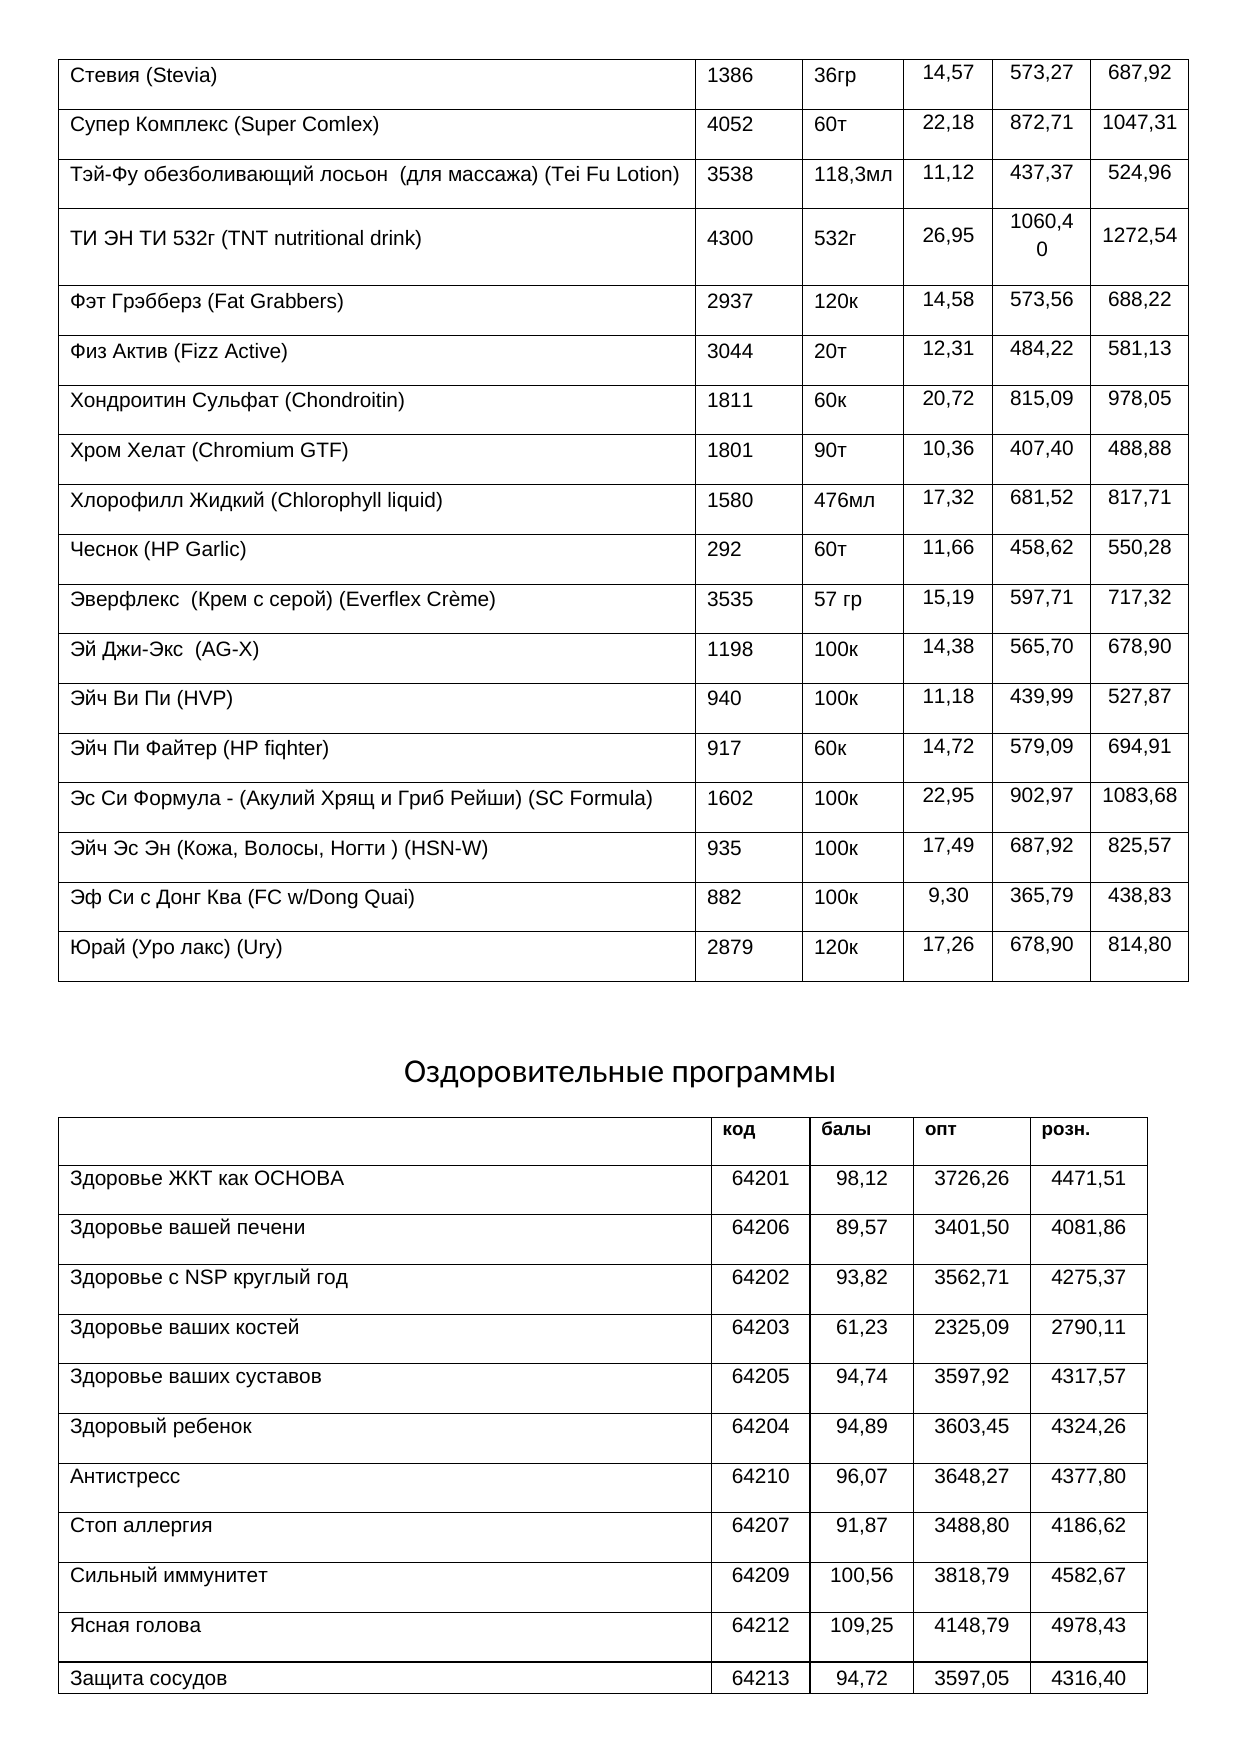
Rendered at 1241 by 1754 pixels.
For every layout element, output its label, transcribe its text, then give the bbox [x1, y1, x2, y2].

table_cell Здоровый ребенок [59, 1414, 711, 1463]
table_cell 579,09 [993, 734, 1090, 782]
table_cell 1047,31 [1091, 110, 1188, 158]
table_cell 437,37 [993, 160, 1090, 208]
table_cell 120к [803, 932, 903, 981]
table_cell 109,25 [811, 1613, 913, 1661]
table_cell 688,22 [1091, 286, 1188, 335]
table_cell 14,58 [904, 286, 992, 335]
table_cell Здоровье вашей печени [59, 1215, 711, 1264]
table_cell 573,56 [993, 286, 1090, 335]
table_cell 3726,26 [914, 1166, 1030, 1214]
table_cell 60т [803, 535, 903, 583]
table_cell 20т [803, 336, 903, 385]
table_cell 439,99 [993, 684, 1090, 732]
table_cell 14,38 [904, 634, 992, 683]
table_cell 4471,51 [1031, 1166, 1147, 1214]
table_cell 64203 [712, 1315, 809, 1363]
table_cell 940 [696, 684, 802, 732]
table_cell Сильный иммунитет [59, 1563, 711, 1612]
table_cell 4978,43 [1031, 1613, 1147, 1661]
table_cell 458,62 [993, 535, 1090, 583]
table_cell 100к [803, 684, 903, 732]
table_cell 60к [803, 386, 903, 434]
table_header опт [914, 1118, 1030, 1164]
text Оздоровительные программы [59, 1049, 1181, 1090]
table_cell 550,28 [1091, 535, 1188, 583]
table_cell 476мл [803, 485, 903, 534]
table_cell 91,87 [811, 1513, 913, 1562]
table_cell 882 [696, 883, 802, 931]
table_cell 120к [803, 286, 903, 335]
table_cell Эверфлекс (Крем с серой) (Everflex Crème) [59, 585, 695, 633]
table_cell 3597,92 [914, 1364, 1030, 1413]
table_cell 1602 [696, 783, 802, 832]
table_cell 3538 [696, 160, 802, 208]
table_cell 1580 [696, 485, 802, 534]
table_cell 100,56 [811, 1563, 913, 1612]
table_cell 3603,45 [914, 1414, 1030, 1463]
table_cell 581,13 [1091, 336, 1188, 385]
table_cell 678,90 [993, 932, 1090, 981]
table_cell Супер Комплекс (Super Comlex) [59, 110, 695, 158]
table_cell 17,49 [904, 833, 992, 882]
table_cell 524,96 [1091, 160, 1188, 208]
table_cell ТИ ЭН ТИ 532г (TNT nutritional drink) [59, 209, 695, 285]
table_cell 4300 [696, 209, 802, 285]
table_cell 4148,79 [914, 1613, 1030, 1661]
table_cell 100к [803, 634, 903, 683]
table_cell 64201 [712, 1166, 809, 1214]
table_cell Хондроитин Сульфат (Chondroitin) [59, 386, 695, 434]
table_cell 64207 [712, 1513, 809, 1562]
table_cell 814,80 [1091, 932, 1188, 981]
table_cell 565,70 [993, 634, 1090, 683]
table_cell 681,52 [993, 485, 1090, 534]
table_cell 90т [803, 435, 903, 484]
table_cell Здоровье с NSP круглый год [59, 1265, 711, 1313]
table_cell 687,92 [993, 833, 1090, 882]
table_cell 26,95 [904, 209, 992, 285]
table_cell 678,90 [1091, 634, 1188, 683]
table_cell 64202 [712, 1265, 809, 1313]
table_cell 4377,80 [1031, 1464, 1147, 1512]
table_cell Юрай (Уро лакс) (Ury) [59, 932, 695, 981]
table_cell 817,71 [1091, 485, 1188, 534]
table_cell 4052 [696, 110, 802, 158]
table_cell Эйч Ви Пи (HVP) [59, 684, 695, 732]
table_cell 4324,26 [1031, 1414, 1147, 1463]
table_cell 14,57 [904, 60, 992, 109]
table_cell 64205 [712, 1364, 809, 1413]
table_cell Здоровье ваших костей [59, 1315, 711, 1363]
table_cell Стоп аллергия [59, 1513, 711, 1562]
table_cell Здоровье ЖКТ как ОСНОВА [59, 1166, 711, 1214]
table_cell 10,36 [904, 435, 992, 484]
table_cell 3648,27 [914, 1464, 1030, 1512]
table_cell 2325,09 [914, 1315, 1030, 1363]
table_cell 64209 [712, 1563, 809, 1612]
table_cell Стевия (Stevia) [59, 60, 695, 109]
table_cell Эй Джи-Экс (АG-Х) [59, 634, 695, 683]
table_cell 4316,40 [1031, 1663, 1147, 1693]
table_cell 1811 [696, 386, 802, 434]
table_cell 935 [696, 833, 802, 882]
table_cell 17,26 [904, 932, 992, 981]
table_cell 100к [803, 883, 903, 931]
table_cell 98,12 [811, 1166, 913, 1214]
table_cell 597,71 [993, 585, 1090, 633]
table_cell 1060,40 [993, 209, 1090, 285]
table_cell 3535 [696, 585, 802, 633]
table_cell Тэй-Фу обезболивающий лосьон (для массажа) (Tei Fu Lotion) [59, 160, 695, 208]
table_header [59, 1118, 711, 1164]
table_cell 2879 [696, 932, 802, 981]
table_cell 61,23 [811, 1315, 913, 1363]
table_cell 3401,50 [914, 1215, 1030, 1264]
table_cell Чеснок (HP Garlic) [59, 535, 695, 583]
table_cell 3562,71 [914, 1265, 1030, 1313]
table_cell Ясная голова [59, 1613, 711, 1661]
table_cell 96,07 [811, 1464, 913, 1512]
table_cell 94,74 [811, 1364, 913, 1413]
table_cell 2790,11 [1031, 1315, 1147, 1363]
table_cell Эф Си с Донг Ква (FC w/Dong Quai) [59, 883, 695, 931]
table_cell 100к [803, 783, 903, 832]
table_cell 94,89 [811, 1414, 913, 1463]
table_cell 57 гр [803, 585, 903, 633]
table_header розн. [1031, 1118, 1147, 1164]
table_cell 438,83 [1091, 883, 1188, 931]
table_cell 717,32 [1091, 585, 1188, 633]
table_cell 3044 [696, 336, 802, 385]
table_cell Хром Хелат (Chromium GTF) [59, 435, 695, 484]
table_cell 978,05 [1091, 386, 1188, 434]
table_cell 917 [696, 734, 802, 782]
table_cell 4186,62 [1031, 1513, 1147, 1562]
table_cell 64213 [712, 1663, 809, 1693]
table_cell Эйч Эс Эн (Кожа, Волосы, Ногти ) (HSN-W) [59, 833, 695, 882]
table_cell 100к [803, 833, 903, 882]
table_cell 1083,68 [1091, 783, 1188, 832]
table_cell 365,79 [993, 883, 1090, 931]
table_header код [712, 1118, 809, 1164]
table_cell 64204 [712, 1414, 809, 1463]
table_cell 9,30 [904, 883, 992, 931]
table_cell 484,22 [993, 336, 1090, 385]
table_cell 1198 [696, 634, 802, 683]
table_cell 3818,79 [914, 1563, 1030, 1612]
table_cell Здоровье ваших суставов [59, 1364, 711, 1413]
table_cell 17,32 [904, 485, 992, 534]
table_cell Эс Си Формула - (Акулий Хрящ и Гриб Рейши) (SC Formula) [59, 783, 695, 832]
table_cell 14,72 [904, 734, 992, 782]
table_cell 11,12 [904, 160, 992, 208]
table_cell 1386 [696, 60, 802, 109]
table_cell 22,95 [904, 783, 992, 832]
table_cell 89,57 [811, 1215, 913, 1264]
table_cell 60т [803, 110, 903, 158]
table_cell 872,71 [993, 110, 1090, 158]
table_cell 527,87 [1091, 684, 1188, 732]
table_cell 12,31 [904, 336, 992, 385]
table_cell 902,97 [993, 783, 1090, 832]
table_cell 687,92 [1091, 60, 1188, 109]
table_cell 825,57 [1091, 833, 1188, 882]
table_cell 64212 [712, 1613, 809, 1661]
table_cell 64206 [712, 1215, 809, 1264]
table_cell 11,18 [904, 684, 992, 732]
table_cell 1801 [696, 435, 802, 484]
table_cell Защита сосудов [59, 1663, 711, 1693]
table_cell 60к [803, 734, 903, 782]
table_cell Антистресс [59, 1464, 711, 1512]
table_cell 3597,05 [914, 1663, 1030, 1693]
table_cell 4582,67 [1031, 1563, 1147, 1612]
table_cell 4275,37 [1031, 1265, 1147, 1313]
table_cell 4317,57 [1031, 1364, 1147, 1413]
table_cell Хлорофилл Жидкий (Chlorophyll liquid) [59, 485, 695, 534]
table_cell 488,88 [1091, 435, 1188, 484]
table_cell 3488,80 [914, 1513, 1030, 1562]
table_cell 94,72 [811, 1663, 913, 1693]
table_cell 118,3мл [803, 160, 903, 208]
table_cell 573,27 [993, 60, 1090, 109]
table_cell 815,09 [993, 386, 1090, 434]
table_cell Фэт Грэбберз (Fat Grabbers) [59, 286, 695, 335]
table_cell 407,40 [993, 435, 1090, 484]
table_cell 11,66 [904, 535, 992, 583]
table_cell Физ Актив (Fizz Active) [59, 336, 695, 385]
table_cell 20,72 [904, 386, 992, 434]
table_cell 36гр [803, 60, 903, 109]
table_cell 2937 [696, 286, 802, 335]
table_cell 22,18 [904, 110, 992, 158]
table_cell 1272,54 [1091, 209, 1188, 285]
table_cell 15,19 [904, 585, 992, 633]
table_cell Эйч Пи Файтер (HP fiqhter) [59, 734, 695, 782]
table_cell 64210 [712, 1464, 809, 1512]
table_cell 4081,86 [1031, 1215, 1147, 1264]
table_cell 292 [696, 535, 802, 583]
table_cell 93,82 [811, 1265, 913, 1313]
table_cell 532г [803, 209, 903, 285]
table_header балы [811, 1118, 913, 1164]
table_cell 694,91 [1091, 734, 1188, 782]
